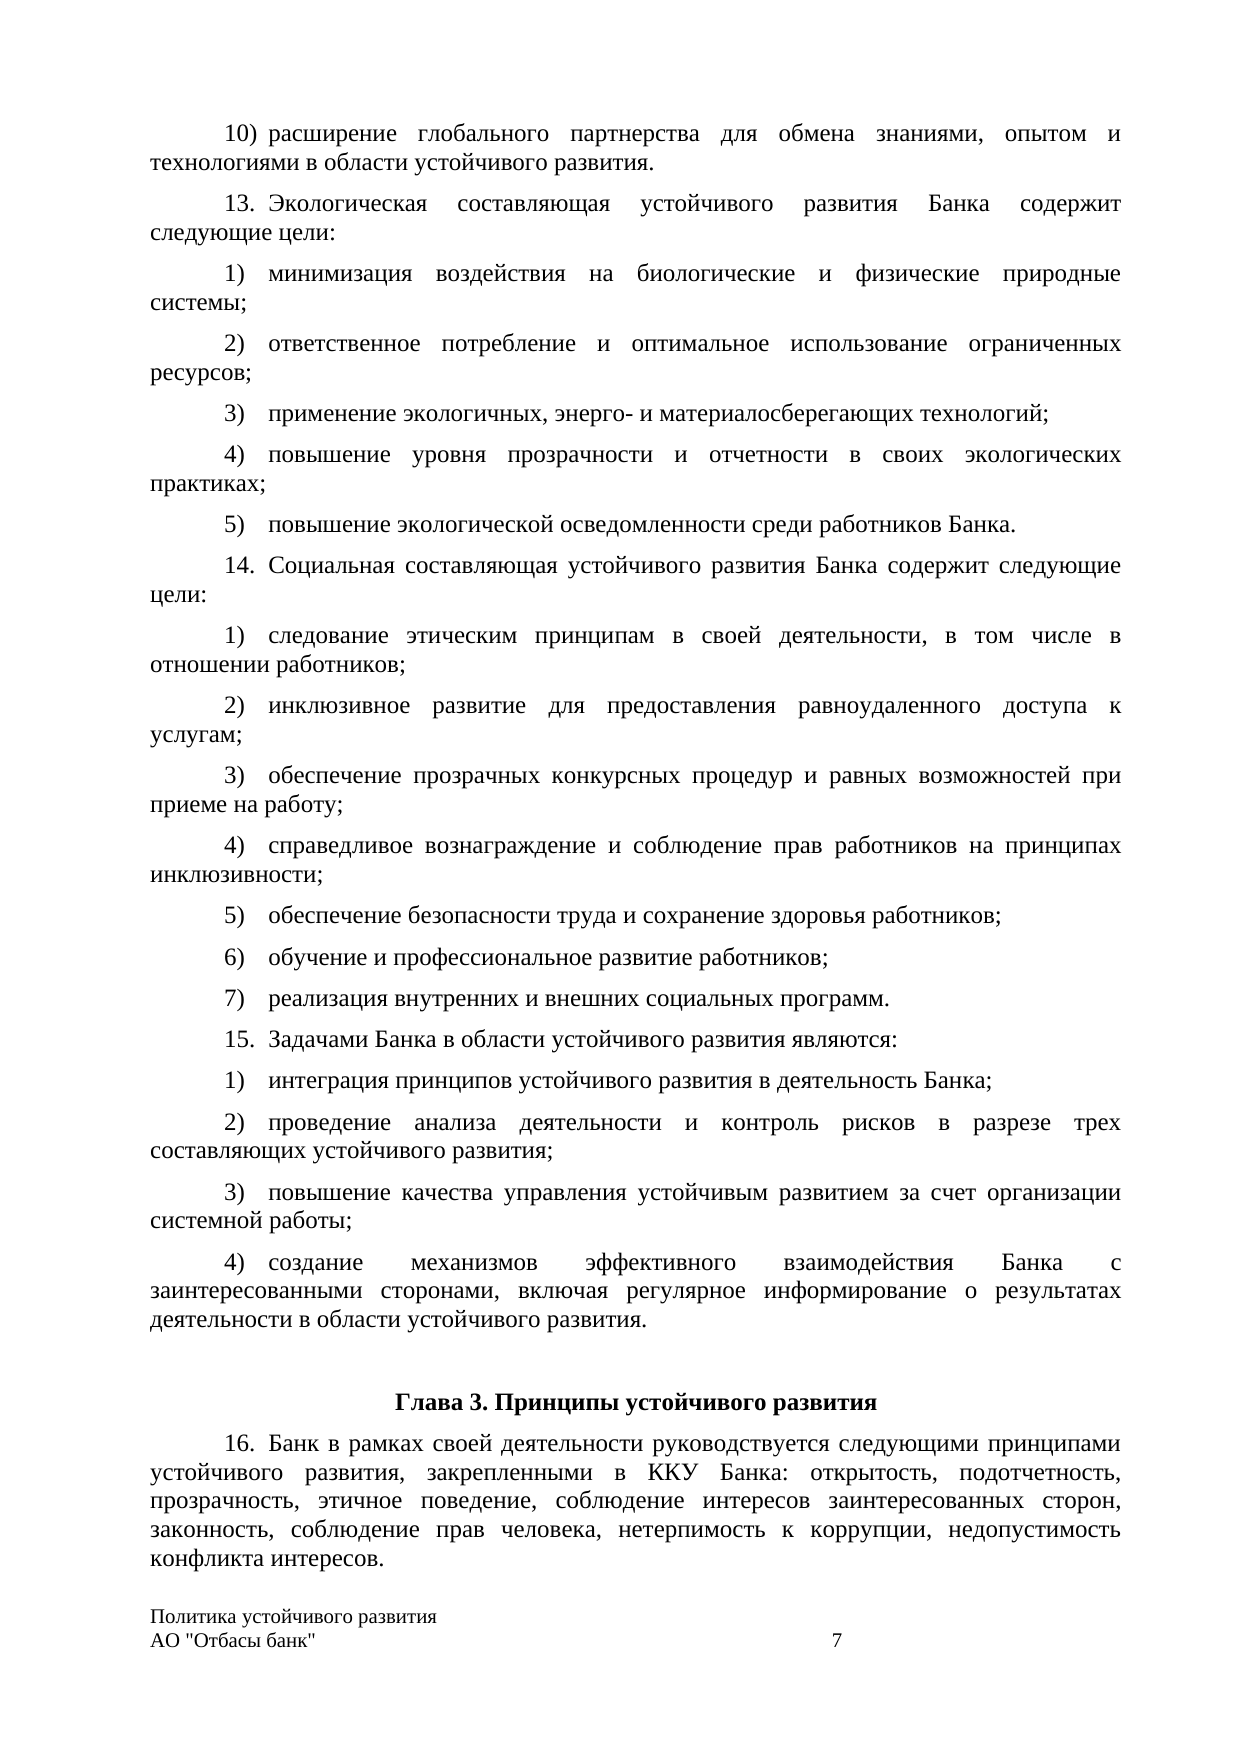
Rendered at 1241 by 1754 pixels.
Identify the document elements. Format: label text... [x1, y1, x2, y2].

list реализация внутренних и внешних социальных программ. [150, 983, 1122, 1012]
subtitle Глава 3. Принципы устойчивого развития [150, 1387, 1122, 1416]
list Задачами Банка в области устойчивого развития являются: [150, 1024, 1122, 1053]
list Социальная составляющая устойчивого развития Банка содержит следующие цели: [150, 551, 1122, 608]
list создание механизмов эффективного взаимодействия Банка с заинтересованными сторонами, включая регулярное информирование о результатах деятельности в области устойчивого развития. [150, 1247, 1122, 1333]
list инклюзивное развитие для предоставления равноудаленного доступа к услугам; [150, 691, 1122, 748]
list проведение анализа деятельности и контроль рисков в разрезе трех составляющих устойчивого развития; [150, 1107, 1122, 1164]
list интеграция принципов устойчивого развития в деятельность Банка; [150, 1066, 1122, 1094]
list обеспечение прозрачных конкурсных процедур и равных возможностей при приеме на работу; [150, 761, 1122, 818]
list минимизация воздействия на биологические и физические природные системы; [150, 258, 1122, 316]
list следование этическим принципам в своей деятельности, в том числе в отношении работников; [150, 621, 1122, 678]
list Экологическая составляющая устойчивого развития Банка содержит следующие цели: [150, 188, 1122, 246]
list обучение и профессиональное развитие работников; [150, 942, 1122, 971]
list справедливое вознаграждение и соблюдение прав работников на принципах инклюзивности; [150, 831, 1122, 888]
list ответственное потребление и оптимальное использование ограниченных ресурсов; [150, 328, 1122, 386]
list обеспечение безопасности труда и сохранение здоровья работников; [150, 901, 1122, 929]
list повышение экологической осведомленности среди работников Банка. [150, 509, 1122, 538]
list расширение глобального партнерства для обмена знаниями, опытом и технологиями в области устойчивого развития. [150, 118, 1122, 176]
list Банк в рамках своей деятельности руководствуется следующими принципами устойчивого развития, закрепленными в ККУ Банка: открытость, подотчетность, прозрачность, этичное поведение, соблюдение интересов заинтересованных сторон, законность, соблюдение прав человека, нетерпимость к коррупции, недопустимость конфликта интересов. [150, 1428, 1122, 1572]
list применение экологичных, энерго- и материалосберегающих технологий; [150, 398, 1122, 427]
list повышение качества управления устойчивым развитием за счет организации системной работы; [150, 1177, 1122, 1234]
list повышение уровня прозрачности и отчетности в своих экологических практиках; [150, 439, 1122, 497]
